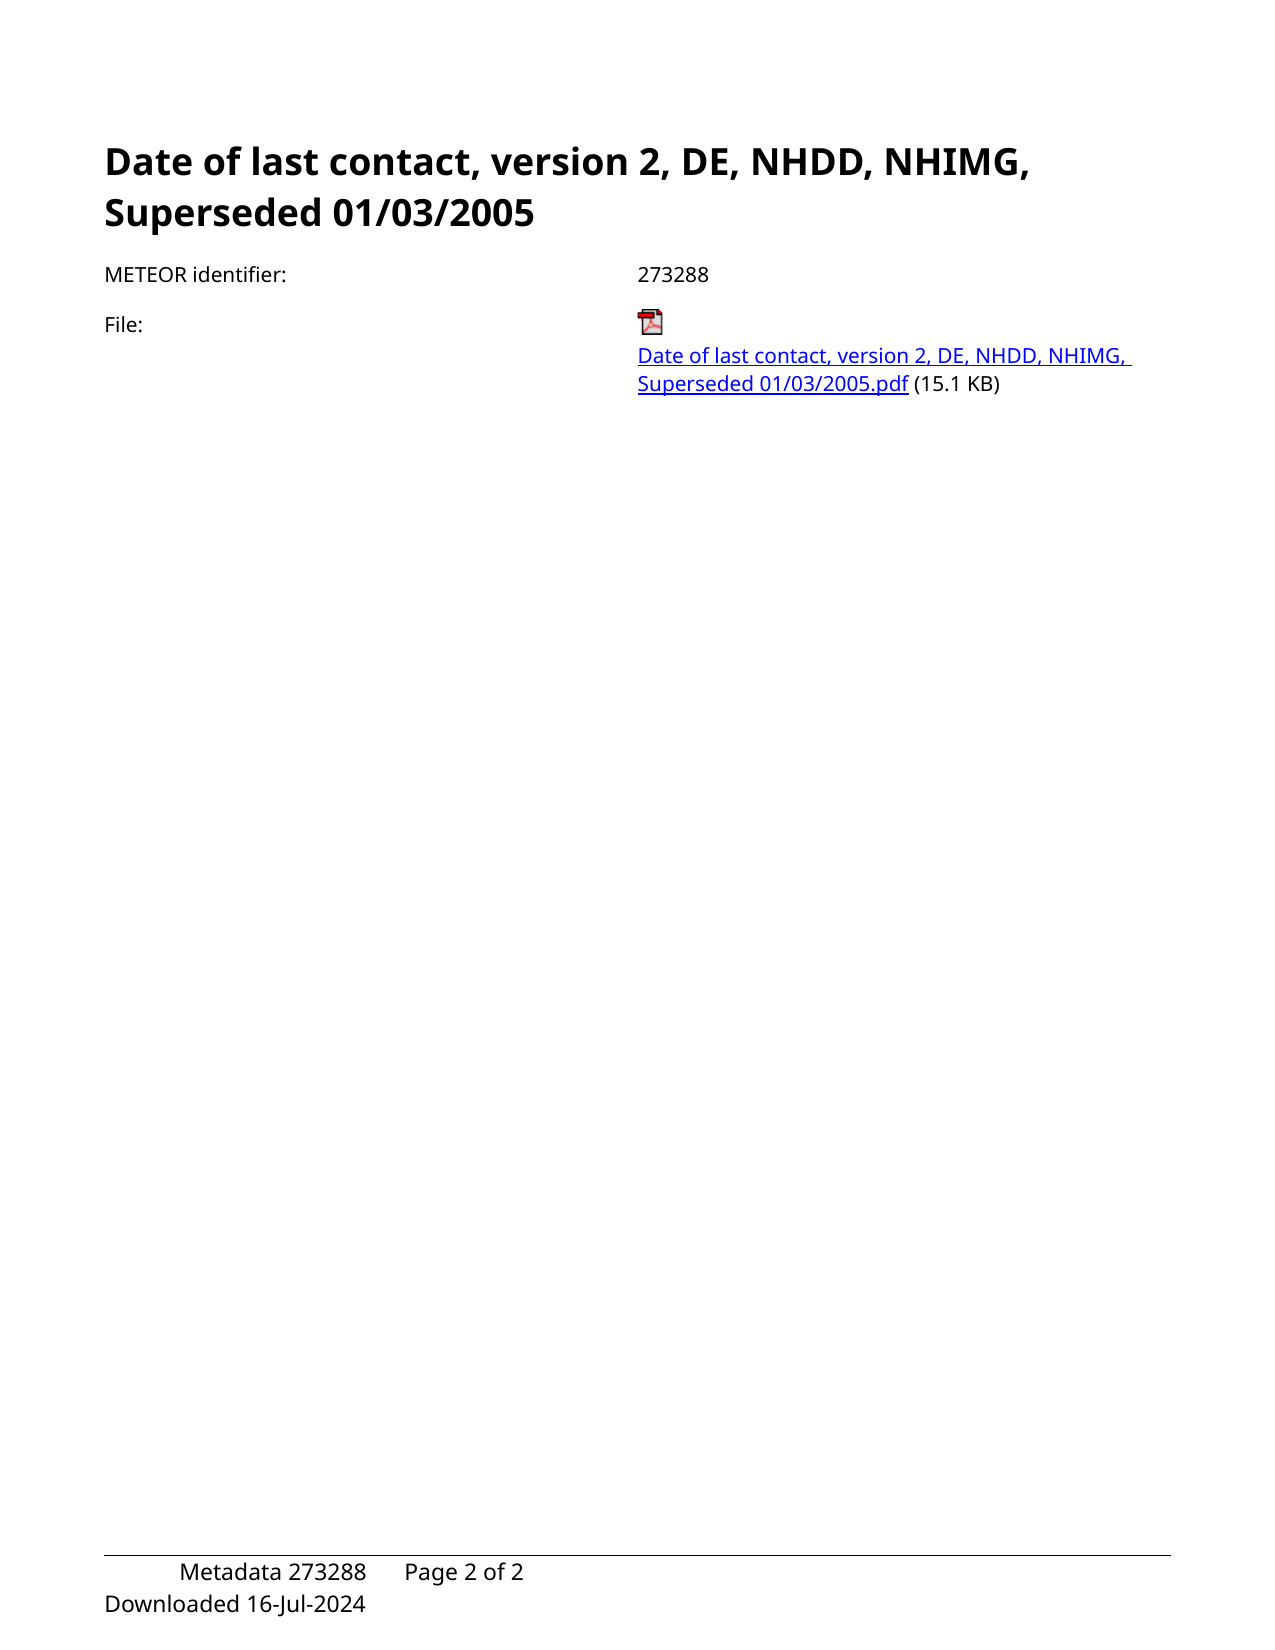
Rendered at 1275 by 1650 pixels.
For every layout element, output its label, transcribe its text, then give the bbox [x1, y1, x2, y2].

table_cell Date of last contact, version 2, DE, NHDD, NHIMG, Superseded 01/03/2005.pdf (15.1 KB) [626, 299, 1159, 439]
table_cell File: [93, 299, 626, 439]
table_header 273288 [626, 250, 1159, 299]
subtitle Date of last contact, version 2, DE, NHDD, NHIMG, Superseded 01/03/2005 [104, 135, 1171, 237]
table_header METEOR identifier: [93, 250, 626, 299]
